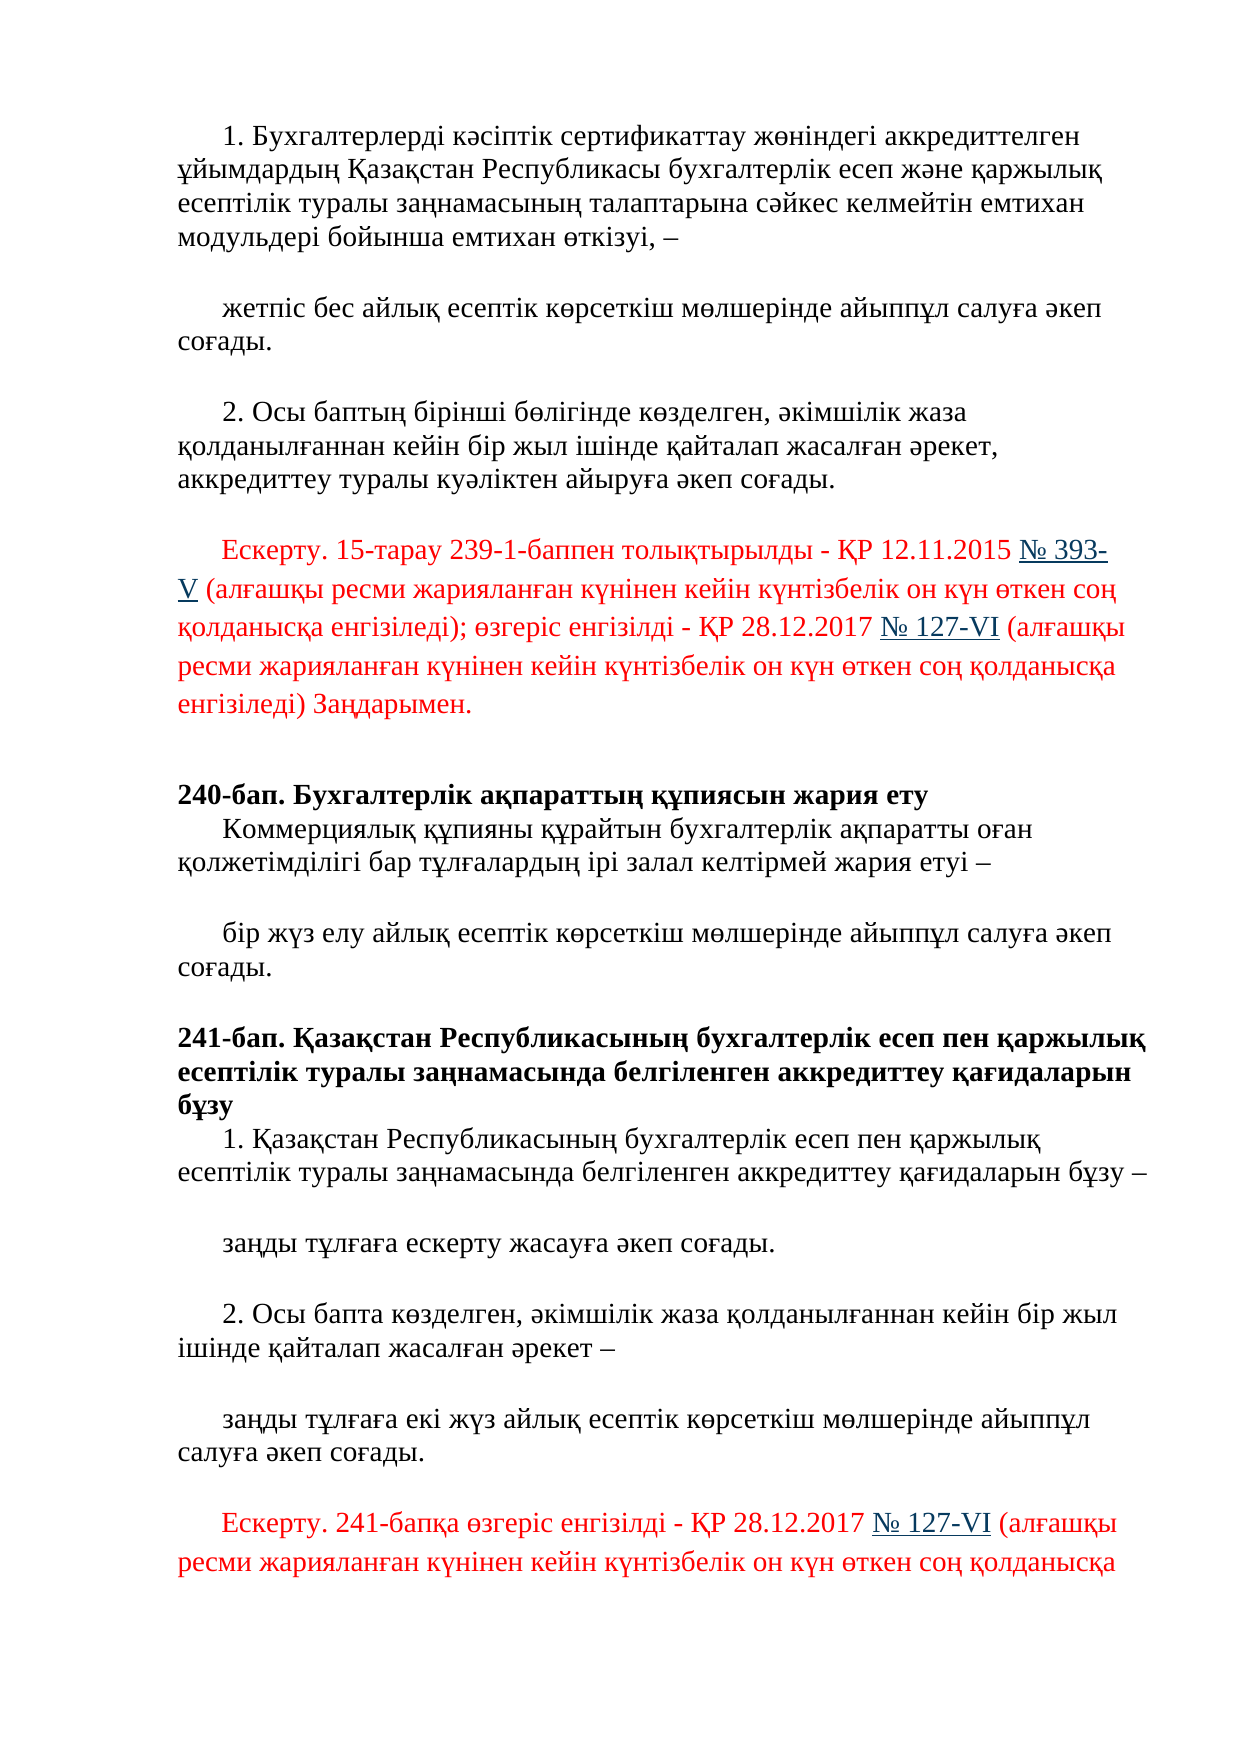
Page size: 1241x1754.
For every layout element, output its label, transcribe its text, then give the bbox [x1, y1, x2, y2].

text жетпіс бес айлық есептiк көрсеткiш мөлшерiнде айыппұл салуға әкеп соғады. [177, 290, 1152, 357]
text 241-бап. Қазақстан Республикасының бухгалтерлiк есеп пен қаржылық есептiлiк туралы заңнамасында белгiленген аккредиттеу қағидаларын бұзу [177, 1020, 1152, 1121]
text 2. Осы баптың бірінші бөлiгiнде көзделген, әкiмшiлiк жаза қолданылғаннан кейiн бiр жыл iшiнде қайталап жасалған әрекет, аккредиттеу туралы куәліктен айыруға әкеп соғады. [177, 394, 1152, 495]
text Ескерту. 15-тарау 239-1-баппен толықтырылды - ҚР 12.11.2015 № 393-V (алғашқы ресми жарияланған күнінен кейін күнтізбелік он күн өткен соң қолданысқа енгізіледі); өзгеріс енгізілді - ҚР 28.12.2017 № 127-VI (алғашқы ресми жарияланған күнінен кейін күнтізбелік он күн өткен соң қолданысқа енгізіледі) Заңдарымен. [177, 532, 1152, 752]
text 1. Қазақстан Республикасының бухгалтерлiк есеп пен қаржылық есептiлiк туралы заңнамасында белгiленген аккредиттеу қағидаларын бұзу – [177, 1121, 1152, 1188]
text 1. Бухгалтерлерді кәсіптік сертификаттау жөніндегі аккредиттелген ұйымдардың Қазақстан Республикасы бухгалтерлік есеп және қаржылық есептілік туралы заңнамасының талаптарына сәйкес келмейтін емтихан модульдері бойынша емтихан өткізуі, – [177, 118, 1152, 252]
text 240-бап. Бухгалтерлiк ақпараттың құпиясын жария ету [177, 777, 1152, 811]
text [177, 1506, 1152, 1578]
text бір жүз елу айлық есептiк көрсеткiш мөлшерiнде айыппұл салуға әкеп соғады. [177, 916, 1152, 983]
text 2. Осы бапта көзделген, әкiмшiлiк жаза қолданылғаннан кейiн бiр жыл iшiнде қайталап жасалған әрекет – [177, 1296, 1152, 1363]
text заңды тұлғаға ескерту жасауға әкеп соғады. [177, 1225, 1152, 1259]
text Коммерциялық құпияны құрайтын бухгалтерлiк ақпаратты оған қолжетімділігі бар тұлғалардың iрi залал келтiрмей жария етуi – [177, 811, 1152, 878]
text заңды тұлғаға екі жүз айлық есептік көрсеткіш мөлшерiнде айыппұл салуға әкеп соғады. [177, 1401, 1152, 1468]
